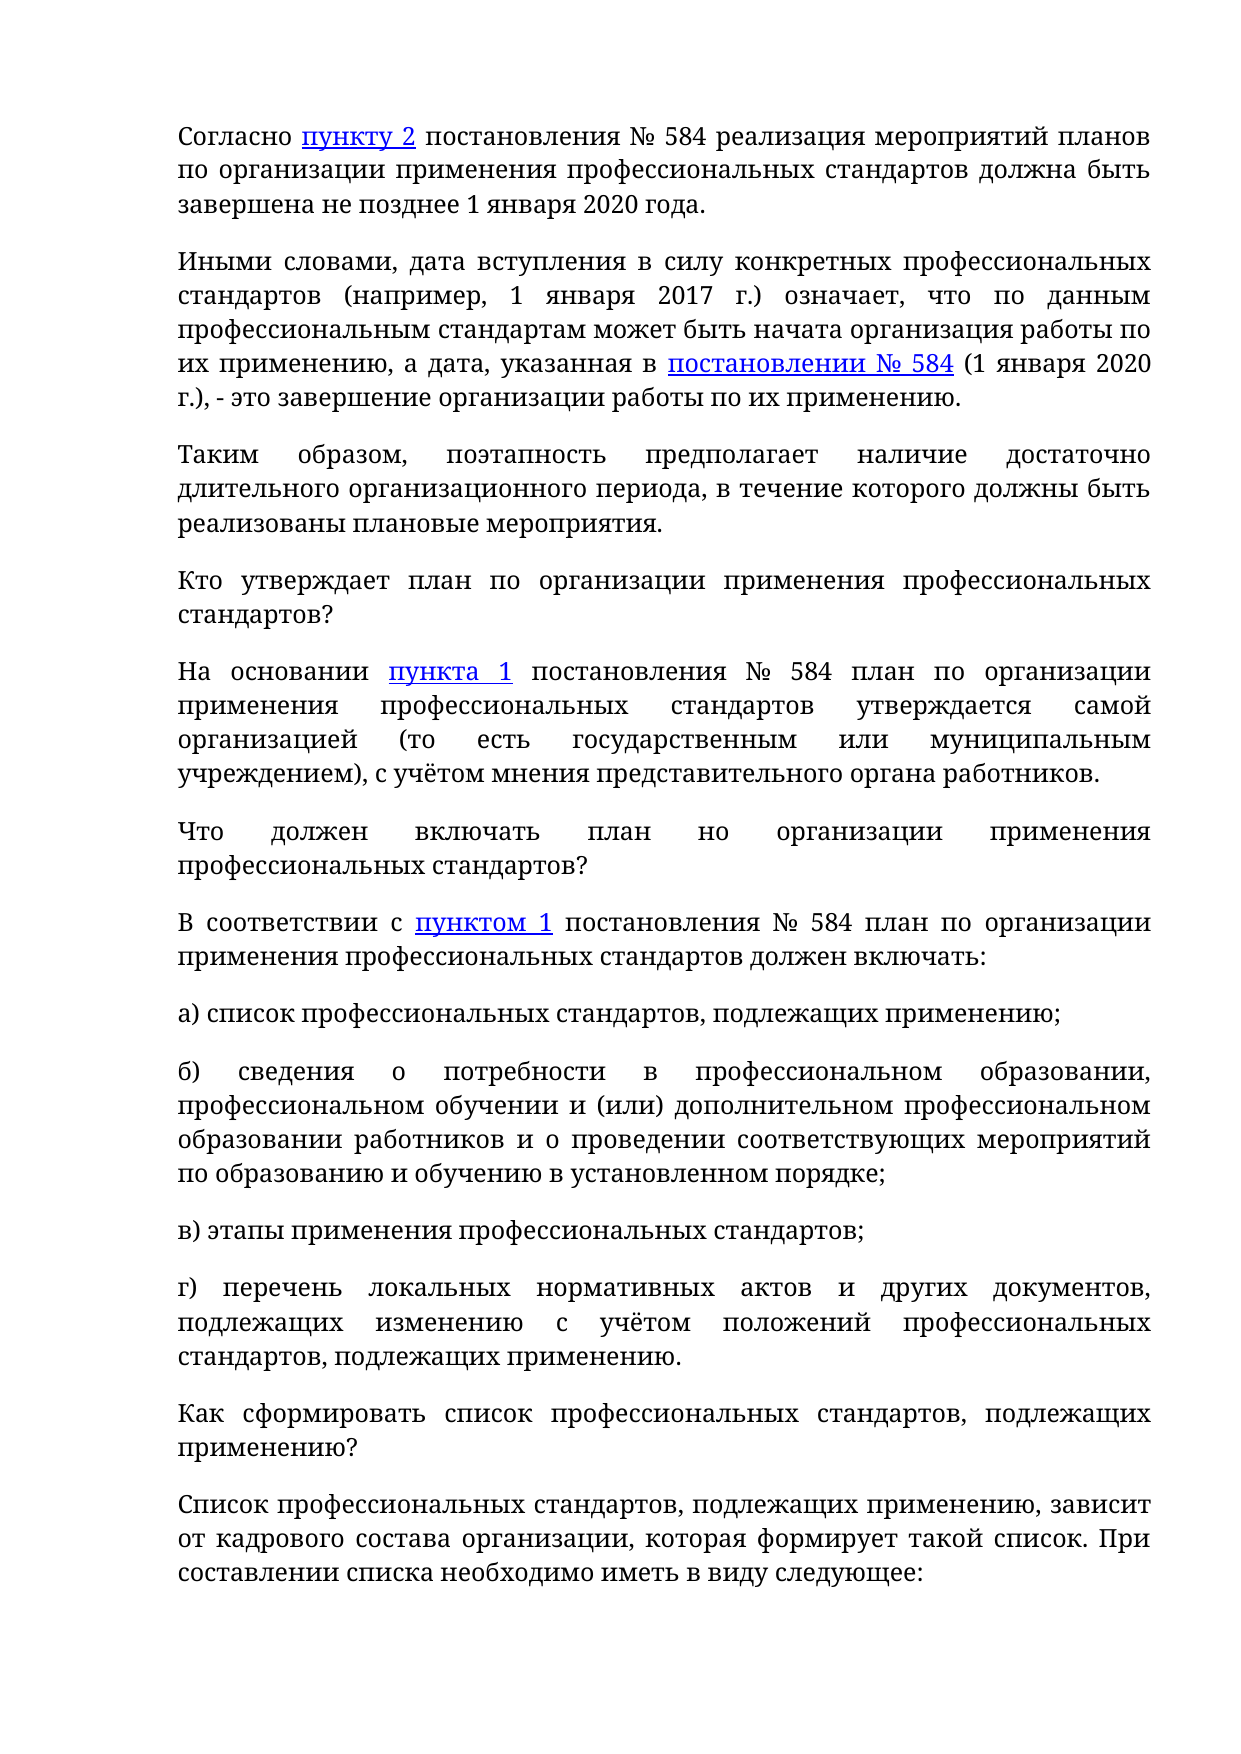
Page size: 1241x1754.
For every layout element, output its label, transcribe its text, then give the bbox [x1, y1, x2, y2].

text Список профессиональных стандартов, подлежащих применению, зависит от кадрового состава организации, которая формирует такой список. При составлении списка необходимо иметь в виду следующее: [177, 1487, 1152, 1589]
text а) список профессиональных стандартов, подлежащих применению; [177, 996, 1152, 1030]
text Таким образом, поэтапность предполагает наличие достаточно длительного организационного периода, в течение которого должны быть реализованы плановые мероприятия. [177, 437, 1152, 539]
text Кто утверждает план по организации применения профессиональных стандартов? [177, 562, 1152, 631]
text в) этапы применения профессиональных стандартов; [177, 1213, 1152, 1247]
text Иными словами, дата вступления в силу конкретных профессиональных стандартов (например, 1 января 2017 г.) означает, что по данным профессиональным стандартам может быть начата организация работы по их применению, а дата, указанная в постановлении № 584 (1 января 2020 г.), - это завершение организации работы по их применению. [177, 243, 1152, 414]
text г) перечень локальных нормативных актов и других документов, подлежащих изменению с учётом положений профессиональных стандартов, подлежащих применению. [177, 1270, 1152, 1372]
text б) сведения о потребности в профессиональном образовании, профессиональном обучении и (или) дополнительном профессиональном образовании работников и о проведении соответствующих мероприятий по образованию и обучению в установленном порядке; [177, 1053, 1152, 1189]
text Как сформировать список профессиональных стандартов, подлежащих применению? [177, 1396, 1152, 1464]
text В соответствии с пунктом 1 постановления № 584 план по организации применения профессиональных стандартов должен включать: [177, 905, 1152, 973]
text Согласно пункту 2 постановления № 584 реализация мероприятий планов по организации применения профессиональных стандартов должна быть завершена не позднее 1 января 2020 года. [177, 118, 1152, 220]
text Что должен включать план но организации применения профессиональных стандартов? [177, 813, 1152, 881]
text На основании пункта 1 постановления № 584 план по организации применения профессиональных стандартов утверждается самой организацией (то есть государственным или муниципальным учреждением), с учётом мнения представительного органа работников. [177, 654, 1152, 790]
